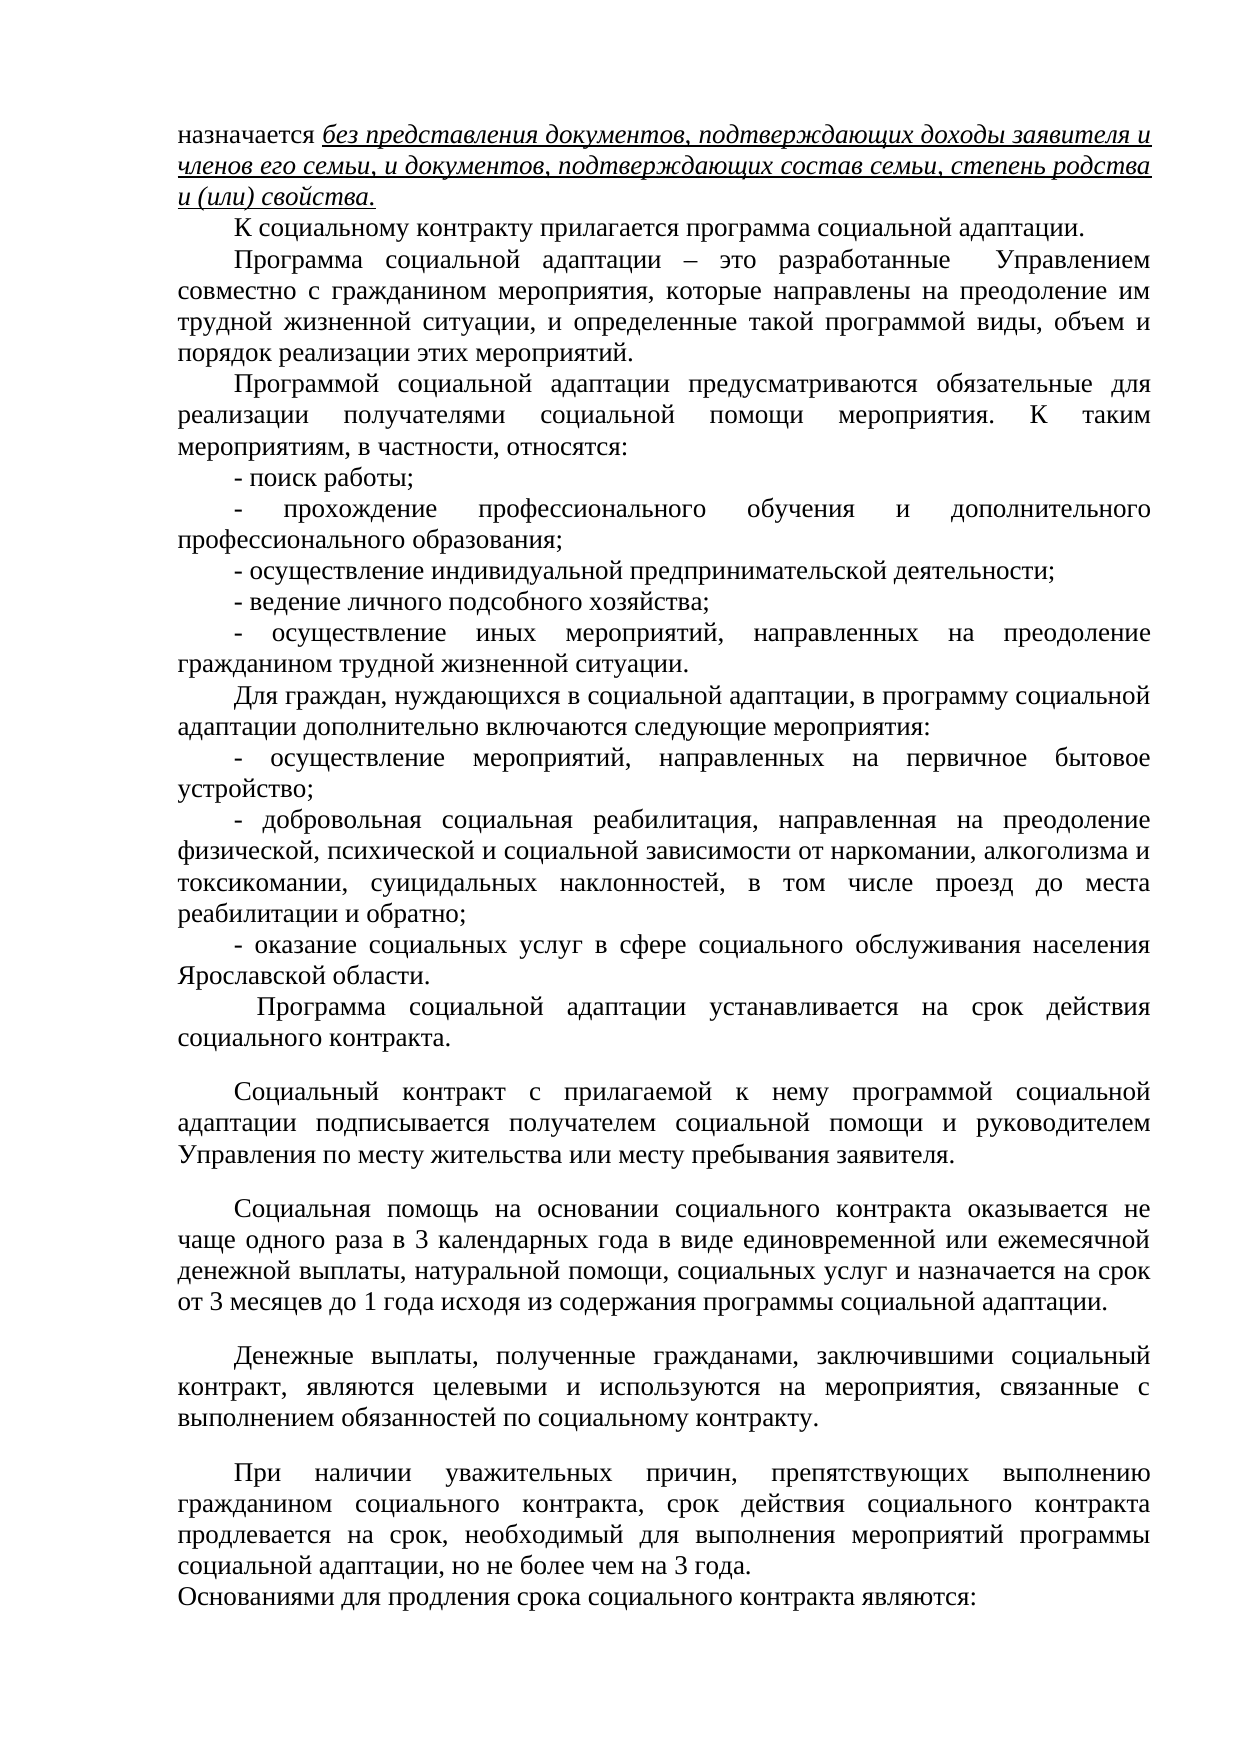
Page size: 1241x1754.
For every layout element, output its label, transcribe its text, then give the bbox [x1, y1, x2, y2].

text Социальная помощь на основании социального контракта оказывается не чаще одного раза в 3 календарных года в виде единовременной или ежемесячной денежной выплаты, натуральной помощи, социальных услуг и назначается на срок от 3 месяцев до 1 года исходя из содержания программы социальной адаптации. [177, 1192, 1152, 1316]
text Для граждан, нуждающихся в социальной адаптации, в программу социальной адаптации дополнительно включаются следующие мероприятия: [177, 679, 1152, 741]
text Программа социальной адаптации – это разработанные Управлением совместно с гражданином мероприятия, которые направлены на преодоление им трудной жизненной ситуации, и определенные такой программой виды, объем и порядок реализации этих мероприятий. [177, 243, 1152, 367]
text - прохождение профессионального обучения и дополнительного профессионального образования; [177, 492, 1152, 554]
text При наличии уважительных причин, препятствующих выполнению гражданином социального контракта, срок действия социального контракта продлевается на срок, необходимый для выполнения мероприятий программы социальной адаптации, но не более чем на 3 года. [177, 1456, 1152, 1580]
text - осуществление мероприятий, направленных на первичное бытовое устройство; [177, 741, 1152, 803]
text - ведение личного подсобного хозяйства; [177, 585, 1152, 616]
text - поиск работы; [177, 461, 1152, 492]
text Программа социальной адаптации устанавливается на срок действия социального контракта. [177, 990, 1152, 1052]
text Программой социальной адаптации предусматриваются обязательные для реализации получателями социальной помощи мероприятия. К таким мероприятиям, в частности, относятся: [177, 367, 1152, 461]
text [177, 118, 1152, 176]
text - оказание социальных услуг в сфере социального обслуживания населения Ярославской области. [177, 928, 1152, 990]
text Социальный контракт с прилагаемой к нему программой социальной адаптации подписывается получателем социальной помощи и руководителем Управления по месту жительства или месту пребывания заявителя. [177, 1075, 1152, 1169]
text - добровольная социальная реабилитация, направленная на преодоление физической, психической и социальной зависимости от наркомании, алкоголизма и токсикомании, суицидальных наклонностей, в том числе проезд до места реабилитации и обратно; [177, 803, 1152, 928]
text Денежные выплаты, полученные гражданами, заключившими социальный контракт, являются целевыми и используются на мероприятия, связанные с выполнением обязанностей по социальному контракту. [177, 1339, 1152, 1433]
text - осуществление индивидуальной предпринимательской деятельности; [177, 554, 1152, 585]
text Основаниями для продления срока социального контракта являются: [177, 1580, 1152, 1611]
text - осуществление иных мероприятий, направленных на преодоление гражданином трудной жизненной ситуации. [177, 616, 1152, 679]
text К социальному контракту прилагается программа социальной адаптации. [177, 212, 1152, 243]
